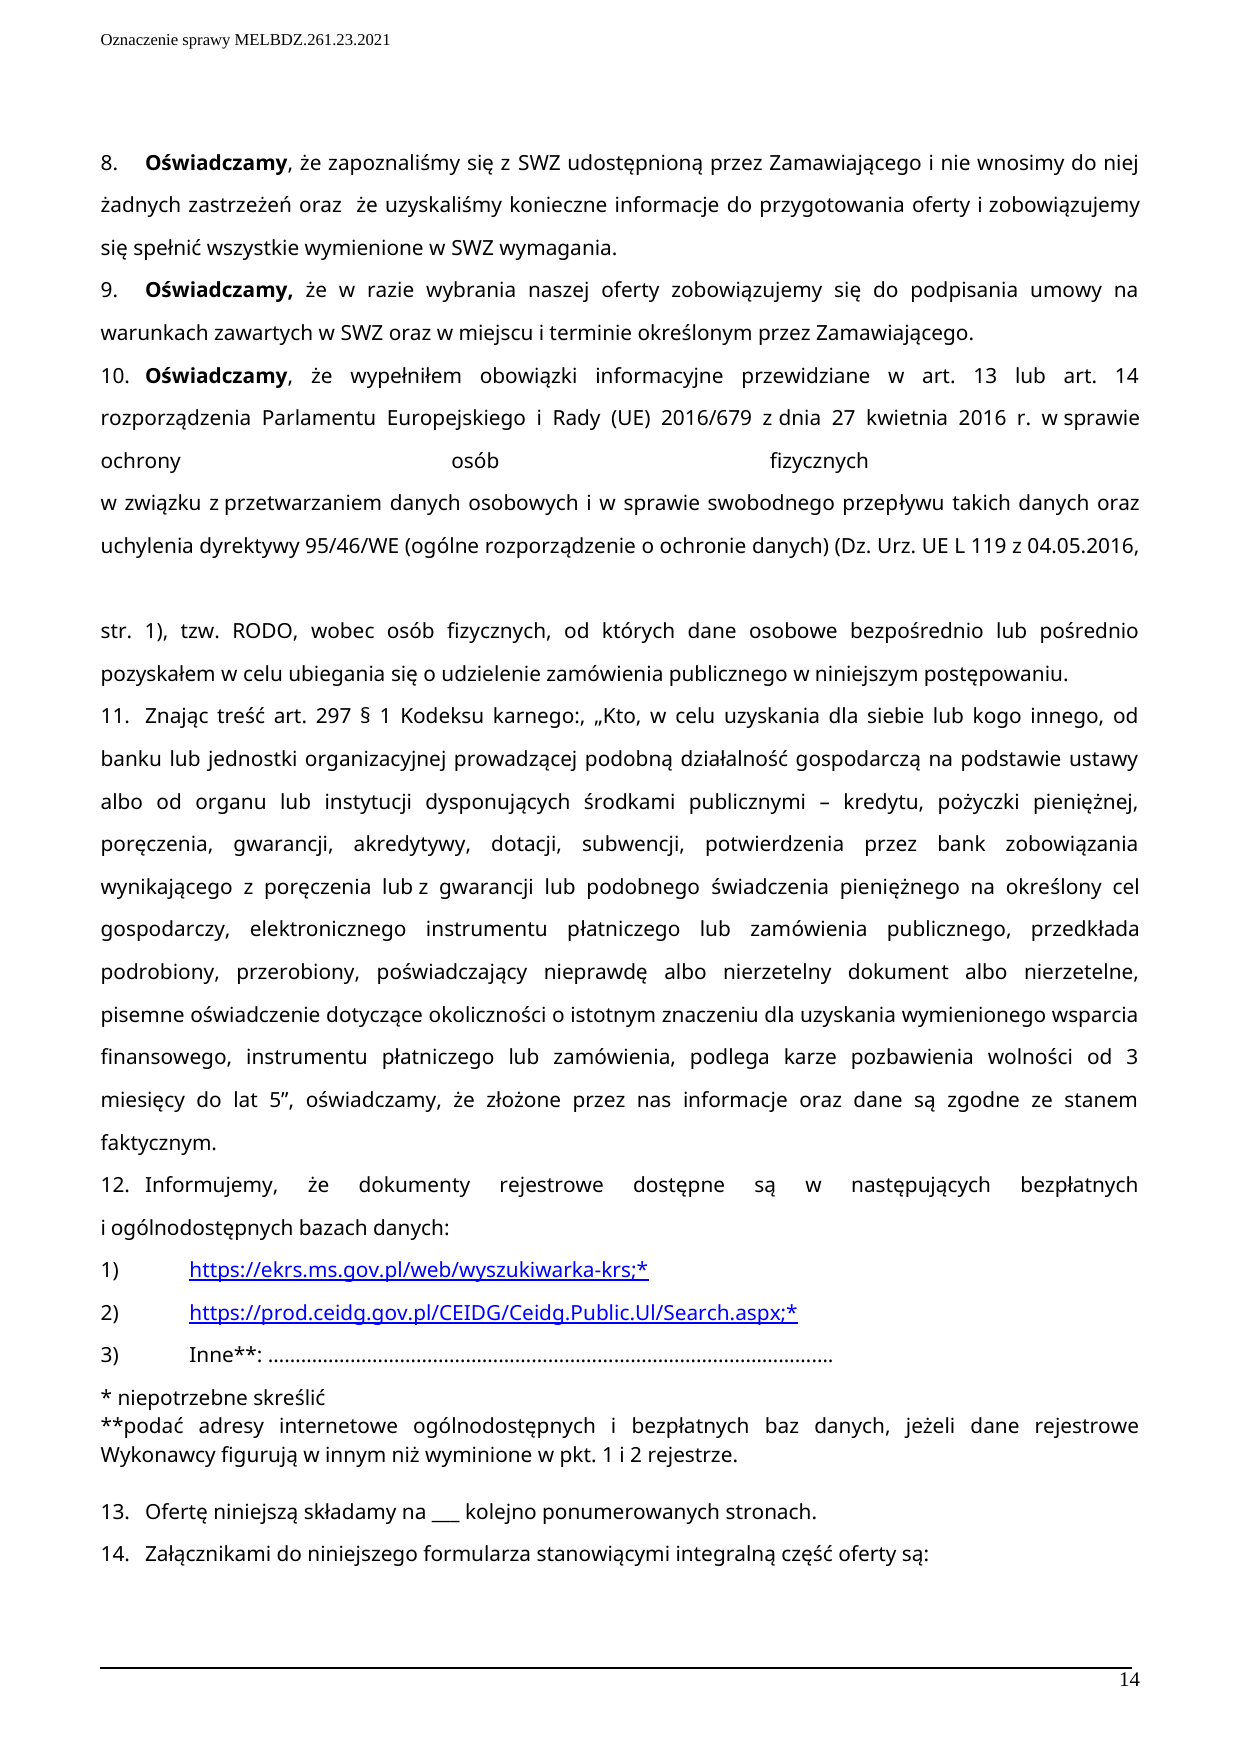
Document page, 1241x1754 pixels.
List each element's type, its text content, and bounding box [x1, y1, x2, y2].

list Oświadczamy, że zapoznaliśmy się z SWZ udostępnioną przez Zamawiającego i nie wnosimy do niej żadnych zastrzeżeń oraz że uzyskaliśmy konieczne informacje do przygotowania oferty i zobowiązujemy się spełnić wszystkie wymienione w SWZ wymagania. [100, 148, 1140, 261]
list Oświadczamy, że wypełniłem obowiązki informacyjne przewidziane w art. 13 lub art. 14 rozporządzenia Parlamentu Europejskiego i Rady (UE) 2016/679 z dnia 27 kwietnia 2016 r. w sprawie ochrony osób fizycznych w związku z przetwarzaniem danych osobowych i w sprawie swobodnego przepływu takich danych oraz uchylenia dyrektywy 95/46/WE (ogólne rozporządzenie o ochronie danych) (Dz. Urz. UE L 119 z 04.05.2016, str. 1), tzw. RODO, wobec osób fizycznych, od których dane osobowe bezpośrednio lub pośrednio pozyskałem w celu ubiegania się o udzielenie zamówienia publicznego w niniejszym postępowaniu. [100, 361, 1140, 687]
list Załącznikami do niniejszego formularza stanowiącymi integralną część oferty są: [100, 1539, 1140, 1568]
list Ofertę niniejszą składamy na ___ kolejno ponumerowanych stronach. [100, 1497, 1140, 1525]
text * niepotrzebne skreślić [100, 1383, 1140, 1412]
list https://prod.ceidg.gov.pl/CEIDG/Ceidg.Public.Ul/Search.aspx;* [100, 1298, 1140, 1326]
list https://ekrs.ms.gov.pl/web/wyszukiwarka-krs;* [100, 1255, 1140, 1284]
text **podać adresy internetowe ogólnodostępnych i bezpłatnych baz danych, jeżeli dane rejestrowe Wykonawcy figurują w innym niż wyminione w pkt. 1 i 2 rejestrze. [100, 1412, 1140, 1468]
list Znając treść art. 297 § 1 Kodeksu karnego:, „Kto, w celu uzyskania dla siebie lub kogo innego, od banku lub jednostki organizacyjnej prowadzącej podobną działalność gospodarczą na podstawie ustawy albo od organu lub instytucji dysponujących środkami publicznymi – kredytu, pożyczki pieniężnej, poręczenia, gwarancji, akredytywy, dotacji, subwencji, potwierdzenia przez bank zobowiązania wynikającego z poręczenia lub z gwarancji lub podobnego świadczenia pieniężnego na określony cel gospodarczy, elektronicznego instrumentu płatniczego lub zamówienia publicznego, przedkłada podrobiony, przerobiony, poświadczający nieprawdę albo nierzetelny dokument albo nierzetelne, pisemne oświadczenie dotyczące okoliczności o istotnym znaczeniu dla uzyskania wymienionego wsparcia finansowego, instrumentu płatniczego lub zamówienia, podlega karze pozbawienia wolności od 3 miesięcy do lat 5”, oświadczamy, że złożone przez nas informacje oraz dane są zgodne ze stanem faktycznym. [100, 702, 1140, 1156]
list Oświadczamy, że w razie wybrania naszej oferty zobowiązujemy się do podpisania umowy na warunkach zawartych w SWZ oraz w miejscu i terminie określonym przez Zamawiającego. [100, 276, 1140, 347]
list Inne**: …………………………………………………………………………………………. [100, 1341, 1140, 1369]
list Informujemy, że dokumenty rejestrowe dostępne są w następujących bezpłatnych i ogólnodostępnych bazach danych: [100, 1170, 1140, 1241]
